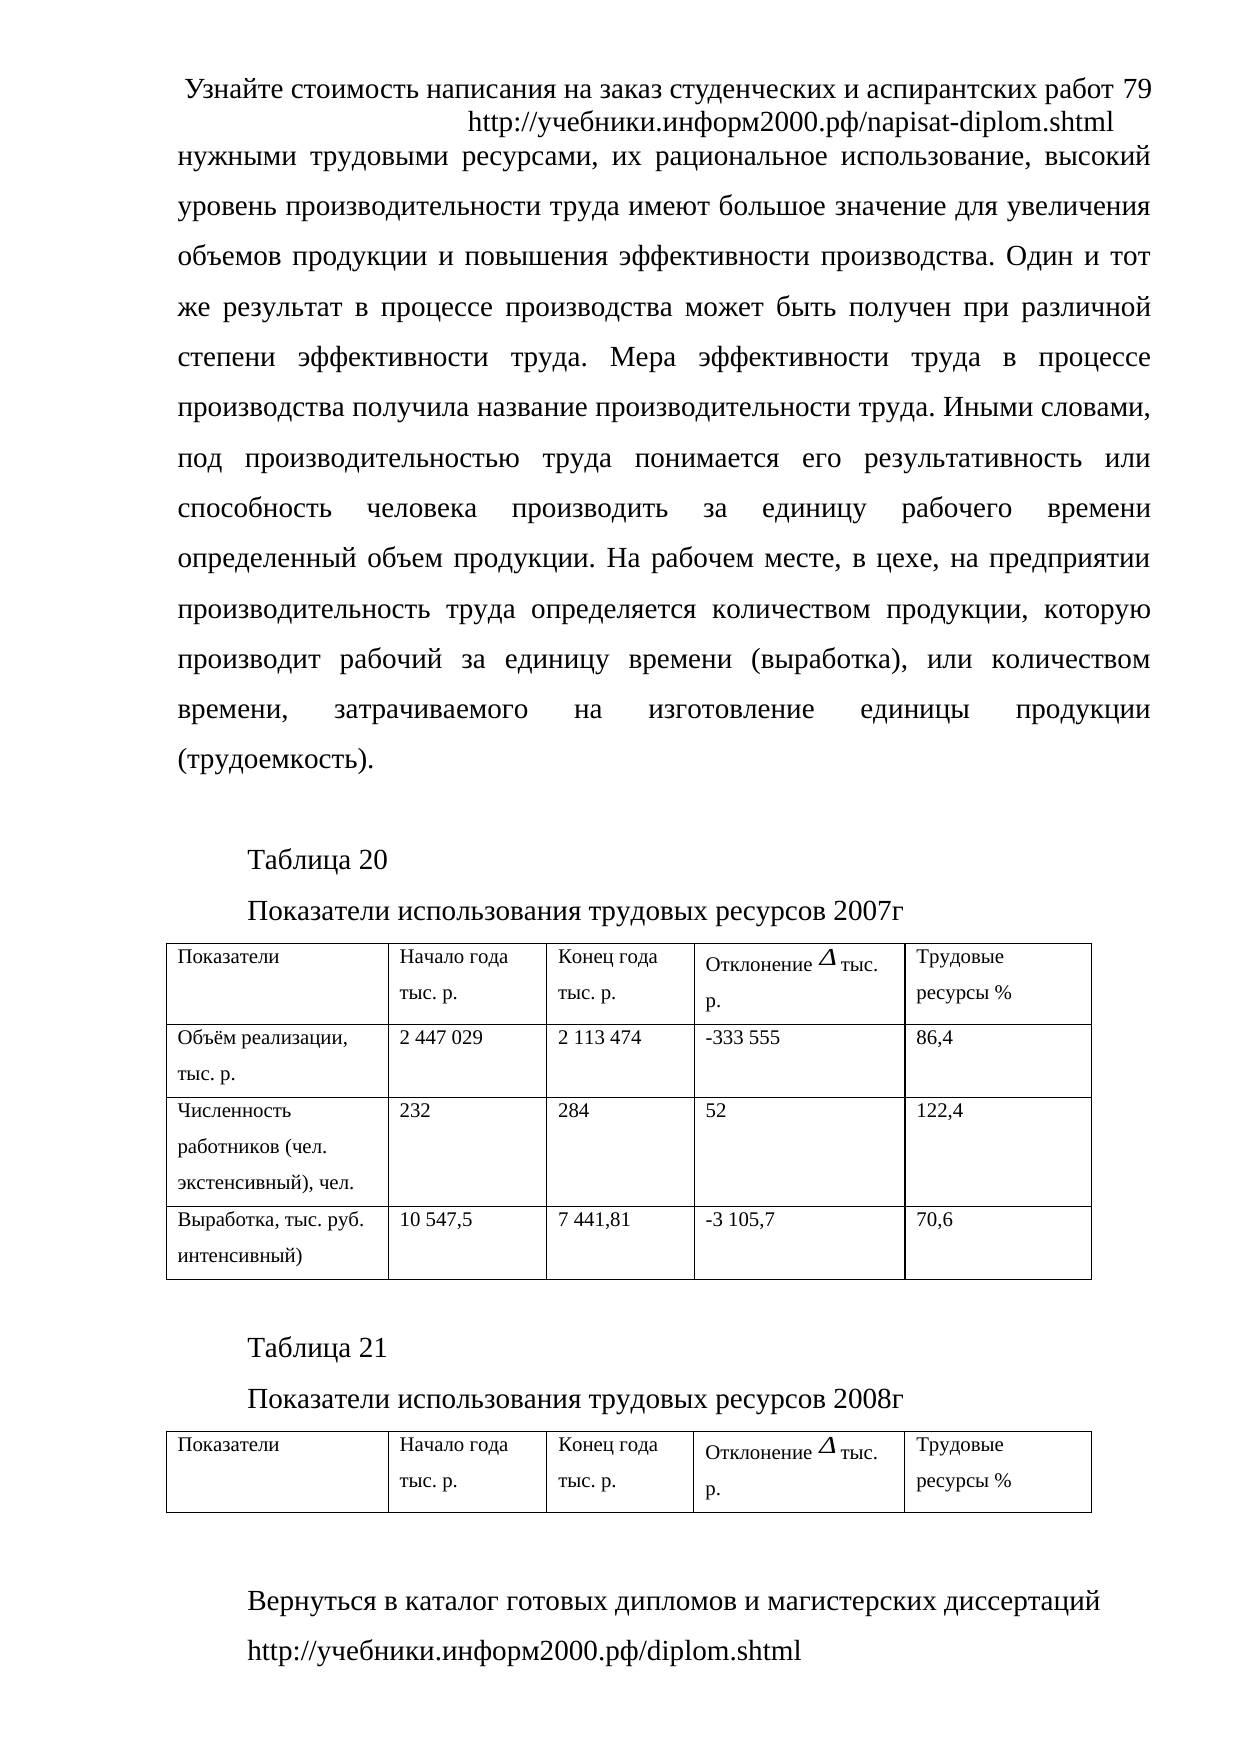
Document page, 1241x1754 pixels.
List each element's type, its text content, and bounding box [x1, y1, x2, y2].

table_cell 86,4 [906, 1025, 1091, 1097]
table_header Отклонение тыс. р. [695, 944, 904, 1024]
text Таблица 20 [177, 842, 1152, 876]
table_cell Объём реализации, тыс. р. [167, 1025, 388, 1097]
table_header Начало года тыс. р. [389, 1432, 546, 1512]
table_header Показатели [167, 944, 388, 1024]
table_cell Выработка, тыс. руб. интенсивный) [167, 1207, 388, 1279]
table_cell 2 113 474 [547, 1025, 694, 1097]
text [177, 138, 1152, 775]
table_cell 7 441,81 [547, 1207, 694, 1279]
table_header Трудовые ресурсы % [906, 944, 1091, 1024]
table_cell -333 555 [695, 1025, 904, 1097]
table_header Конец года тыс. р. [547, 1432, 693, 1512]
table_cell 284 [547, 1098, 694, 1206]
table_cell 10 547,5 [389, 1207, 546, 1279]
table_cell 122,4 [906, 1098, 1091, 1206]
table_cell 232 [389, 1098, 546, 1206]
text Таблица 21 [177, 1330, 1152, 1364]
table_header Конец года тыс. р. [547, 944, 694, 1024]
table_cell 70,6 [906, 1207, 1091, 1279]
table_cell -3 105,7 [695, 1207, 904, 1279]
table_header Отклонение тыс. р. [694, 1432, 904, 1512]
text Показатели использования трудовых ресурсов 2007г [177, 893, 1152, 926]
table_header Показатели [167, 1432, 388, 1512]
table_header Начало года тыс. р. [389, 944, 546, 1024]
table_cell 52 [695, 1098, 904, 1206]
table_cell 2 447 029 [389, 1025, 546, 1097]
table_header Трудовые ресурсы % [905, 1432, 1091, 1512]
table_cell Численность работников (чел. экстенсивный), чел. [167, 1098, 388, 1206]
text Показатели использования трудовых ресурсов 2008г [177, 1381, 1152, 1414]
